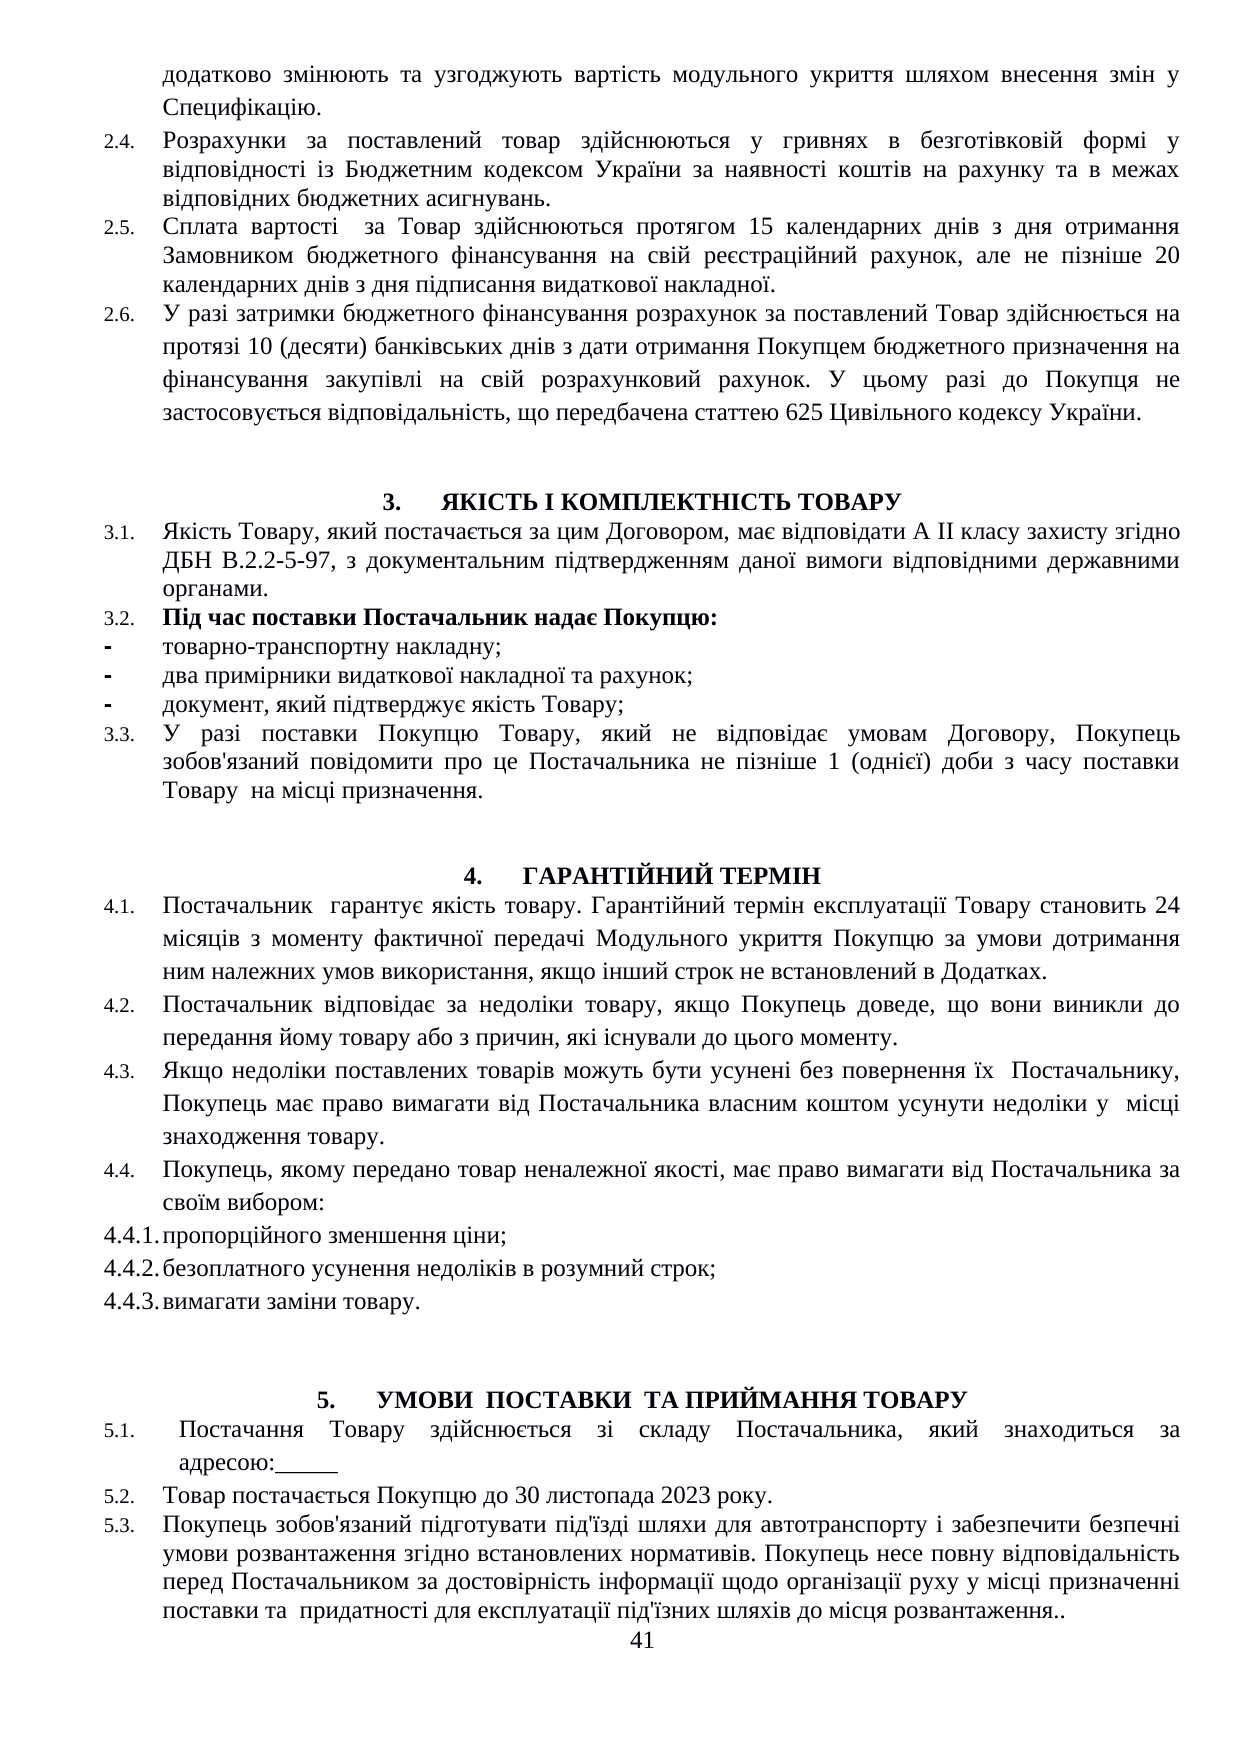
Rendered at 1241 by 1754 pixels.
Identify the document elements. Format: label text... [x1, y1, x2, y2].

list Постачальник відповідає за недоліки товару, якщо Покупець доведе, що вони виникли до передання йому товару або з причин, які існували до цього моменту. [103, 989, 1181, 1051]
list два примірники видаткової накладної та рахунок; [103, 660, 1181, 689]
list Розрахунки за поставлений товар здійснюються у гривнях в безготівковій формі у відповідності із Бюджетним кодексом України за наявності коштів на рахунку та в межах відповідних бюджетних асигнувань. [103, 125, 1181, 211]
list У разі затримки бюджетного фінансування розрахунок за поставлений Товар здійснюється на протязі 10 (десяти) банківських днів з дати отримання Покупцем бюджетного призначення на фінансування закупівлі на свій розрахунковий рахунок. У цьому разі до Покупця не застосовується відповідальність, що передбачена статтею 625 Цивільного кодексу України. [103, 298, 1181, 426]
list вимагати заміни товару. [103, 1286, 1181, 1315]
list Під час поставки Постачальник надає Покупцю: [103, 602, 1181, 631]
list товарно-транспортну накладну; [103, 631, 1181, 660]
list безоплатного усунення недоліків в розумний строк; [103, 1253, 1181, 1282]
list ГАРАНТІЙНИЙ ТЕРМІН [103, 861, 1181, 890]
list Якщо недоліки поставлених товарів можуть бути усунені без повернення їх Постачальнику, Покупець має право вимагати від Постачальника власним коштом усунути недоліки у місці знаходження товару. [103, 1055, 1181, 1150]
list Покупець зобов'язаний підготувати під'їзді шляхи для автотранспорту і забезпечити безпечні умови розвантаження згідно встановлених нормативів. Покупець несе повну відповідальність перед Постачальником за достовірність інформації щодо організації руху у місці призначенні поставки та придатності для експлуатації під'їзних шляхів до місця розвантаження.. [103, 1509, 1181, 1624]
list Покупець, якому передано товар неналежної якості, має право вимагати від Постачальника за своїм вибором: [103, 1154, 1181, 1216]
list Постачання Товару здійснюється зі складу Постачальника, який знаходиться за адресою:_____ [103, 1414, 1181, 1476]
list Товар постачається Покупцю до 30 листопада 2023 року. [103, 1480, 1181, 1509]
list Сплата вартості за Товар здійснюються протягом 15 календарних днів з дня отримання Замовником бюджетного фінансування на свій реєстраційний рахунок, але не пізніше 20 календарних днів з дня підписання видаткової накладної. [103, 211, 1181, 298]
list УМОВИ ПОСТАВКИ ТА ПРИЙМАННЯ ТОВАРУ [103, 1385, 1181, 1414]
list Якість Товару, який постачається за цим Договором, має відповідати А ІІ класу захисту згідно ДБН В.2.2-5-97, з документальним підтвердженням даної вимоги відповідними державними органами. [103, 516, 1181, 602]
list Постачальник гарантує якість товару. Гарантійний термін експлуатації Товару становить 24 місяців з моменту фактичної передачі Модульного укриття Покупцю за умови дотримання ним належних умов використання, якщо інший строк не встановлений в Додатках. [103, 890, 1181, 985]
list документ, який підтверджує якість Товару; [103, 689, 1181, 718]
list ЯКІСТЬ І КОМПЛЕКТНІСТЬ ТОВАРУ [103, 487, 1181, 516]
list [103, 59, 1181, 121]
list пропорційного зменшення ціни; [103, 1220, 1181, 1249]
list У разі поставки Покупцю Товару, який не відповідає умовам Договору, Покупець зобов'язаний повідомити про це Постачальника не пізніше 1 (однієї) доби з часу поставки Товару на місці призначення. [103, 718, 1181, 804]
